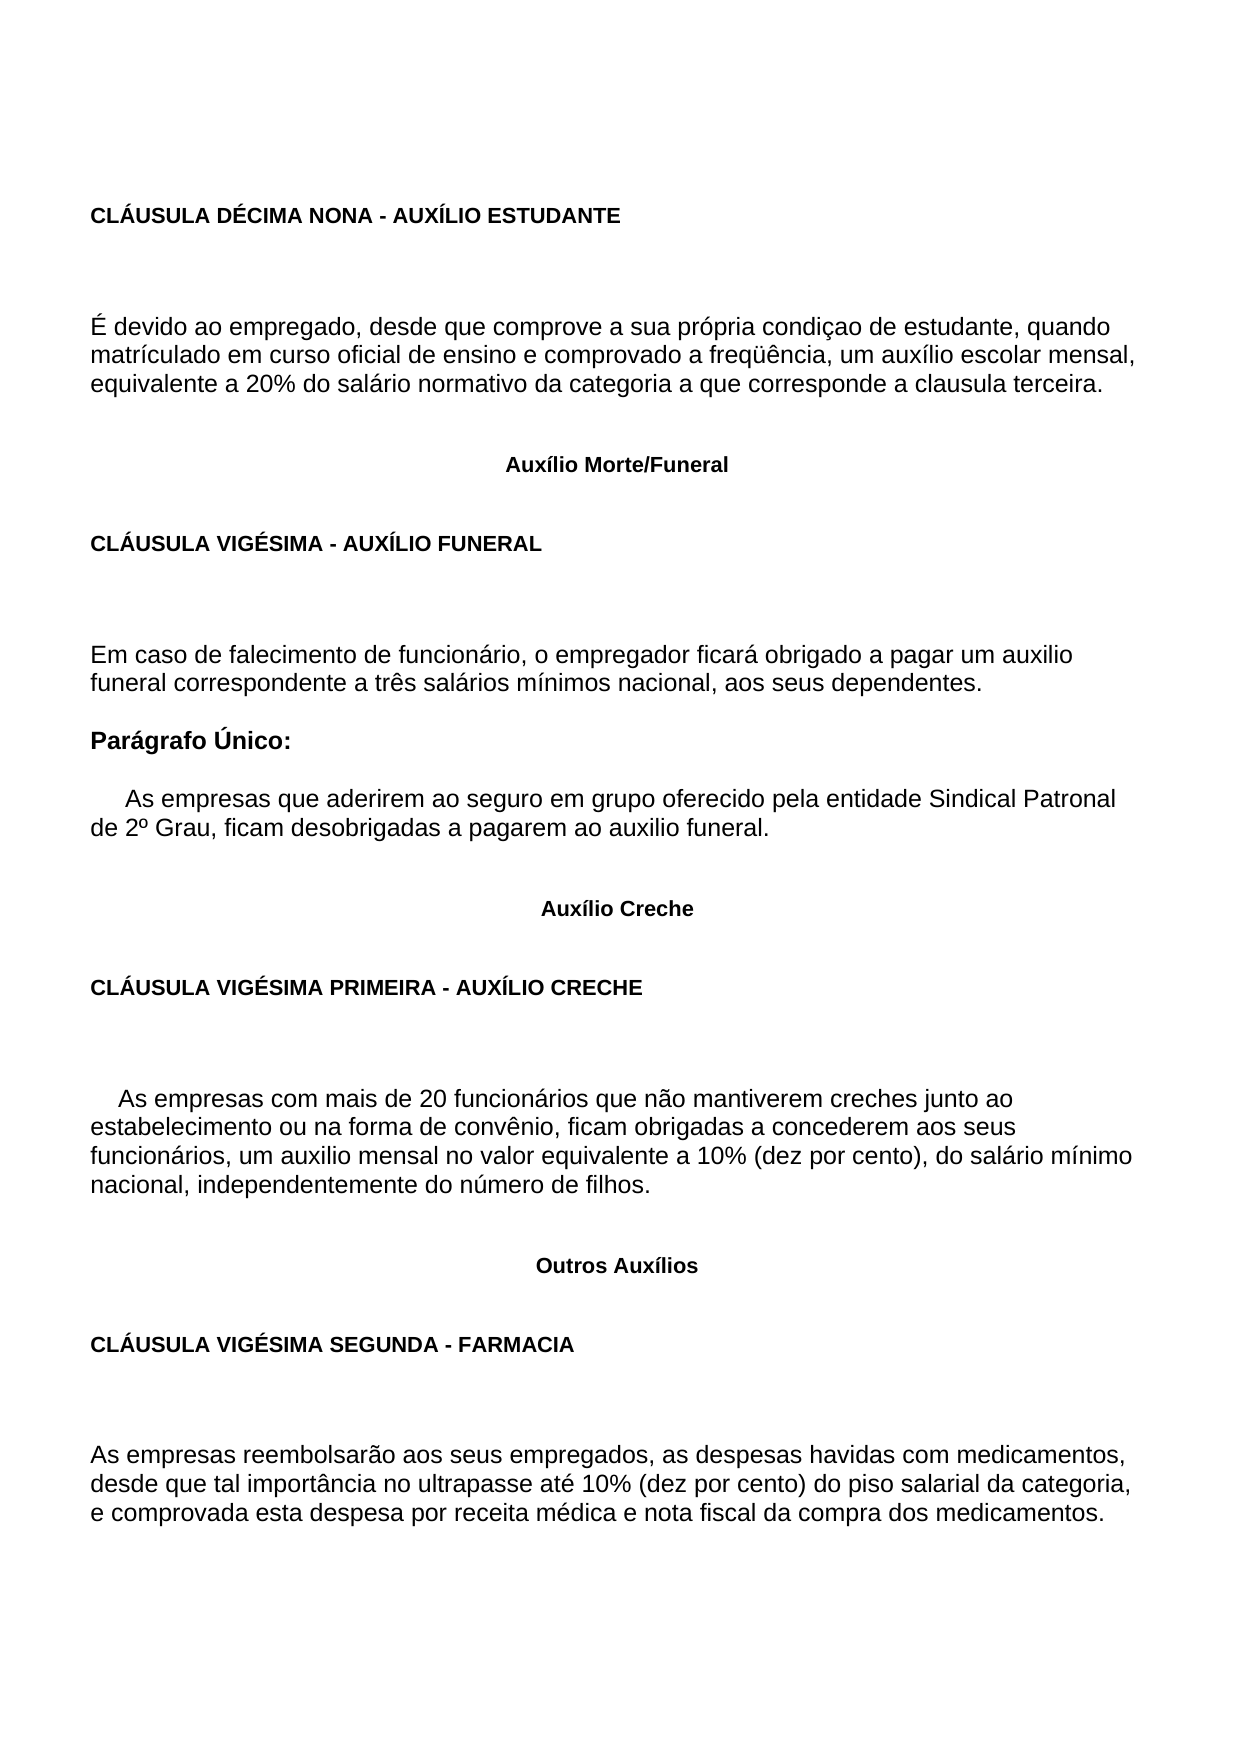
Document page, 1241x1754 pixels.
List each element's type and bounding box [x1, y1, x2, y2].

table_header [89, 148, 1152, 1583]
